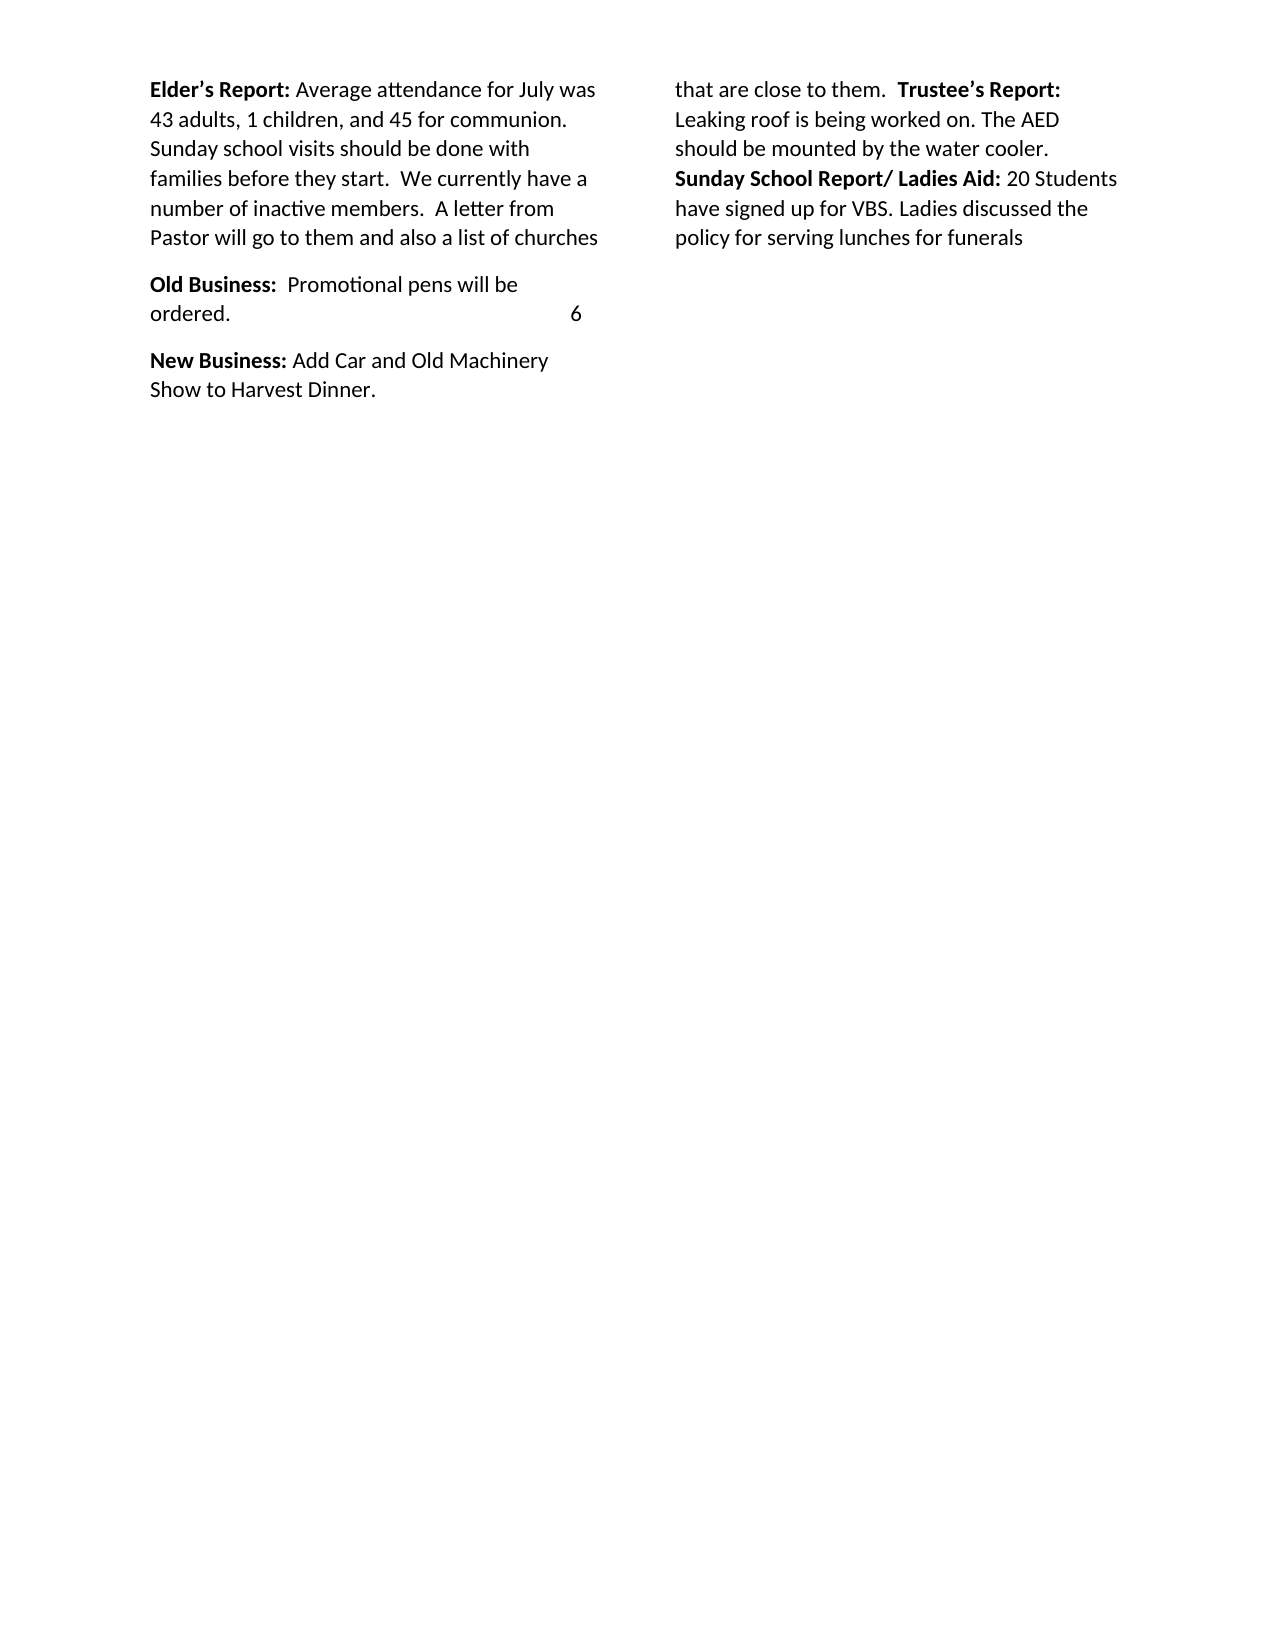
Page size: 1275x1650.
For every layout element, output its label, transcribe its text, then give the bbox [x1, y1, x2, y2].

text Old Business: Promotional pens will be ordered. 6 [150, 270, 600, 327]
text Elder’s Report: Average attendance for July was 43 adults, 1 children, and 45 for communion. Sunday school visits should be done with families before they start. We currently have a number of inactive members. A letter from Pastor will go to them and also a list of churches that are close to them. Trustee’s Report: Leaking roof is being worked on. The AED should be mounted by the water cooler. Sunday School Report/ Ladies Aid: 20 Students have signed up for VBS. Ladies discussed the policy for serving lunches for funerals [150, 75, 600, 251]
text New Business: Add Car and Old Machinery Show to Harvest Dinner. [150, 346, 600, 403]
text Elder’s Report: Average attendance for July was 43 adults, 1 children, and 45 for communion. Sunday school visits should be done with families before they start. We currently have a number of inactive members. A letter from Pastor will go to them and also a list of churches that are close to them. Trustee’s Report: Leaking roof is being worked on. The AED should be mounted by the water cooler. Sunday School Report/ Ladies Aid: 20 Students have signed up for VBS. Ladies discussed the policy for serving lunches for funerals [675, 75, 1125, 251]
